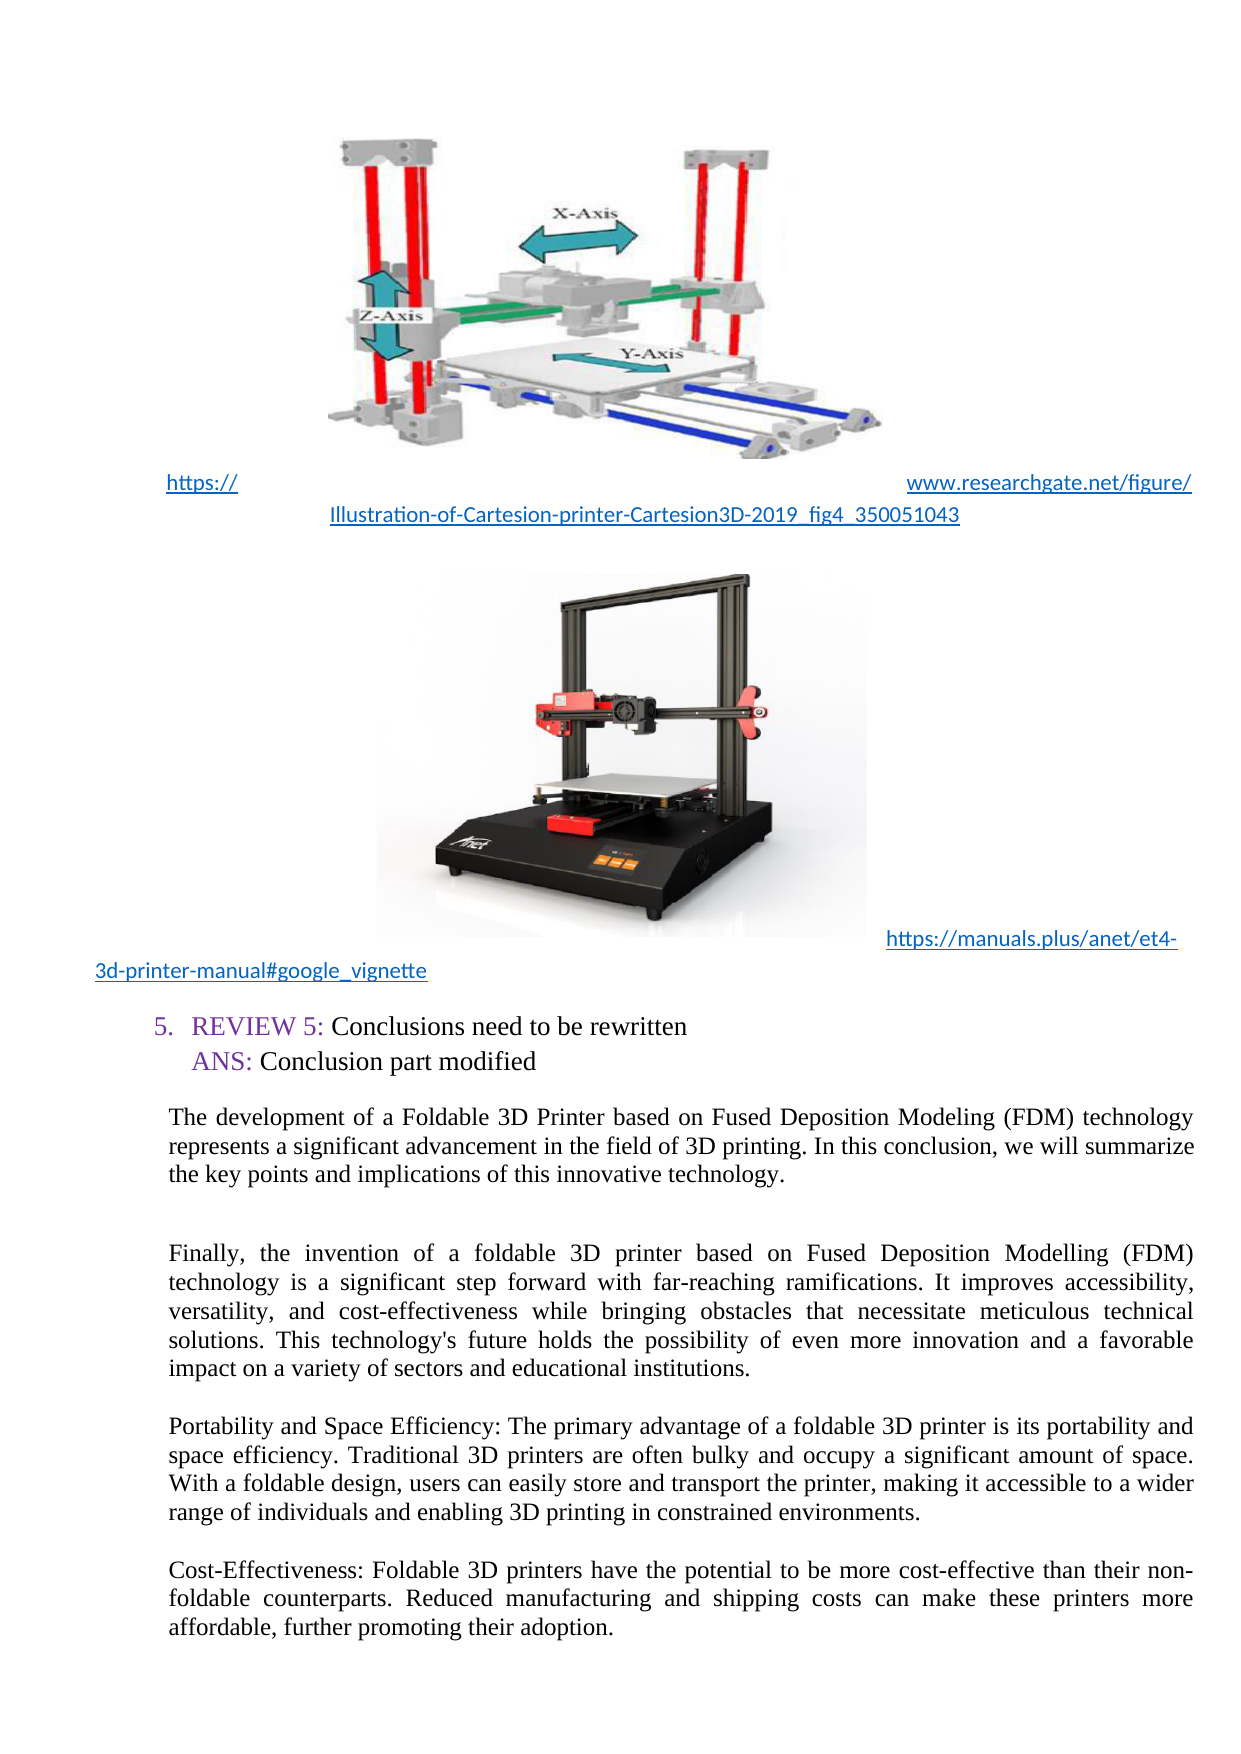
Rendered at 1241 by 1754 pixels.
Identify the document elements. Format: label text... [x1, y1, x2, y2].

picture [376, 574, 867, 937]
text Cost-Effectiveness: Foldable 3D printers have the potential to be more cost-effective than their non-foldable counterparts. Reduced manufacturing and shipping costs can make these printers more affordable, further promoting their adoption. [168, 1555, 1195, 1641]
text Finally, the invention of a foldable 3D printer based on Fused Deposition Modelling (FDM) technology is a significant step forward with far-reaching ramifications. It improves accessibility, versatility, and cost-effectiveness while bringing obstacles that necessitate meticulous technical solutions. This technology's future holds the possibility of even more innovation and a favorable impact on a variety of sectors and educational institutions. [168, 1238, 1195, 1382]
text The development of a Foldable 3D Printer based on Fused Deposition Modeling (FDM) technology represents a significant advancement in the field of 3D printing. In this conclusion, we will summarize the key points and implications of this innovative technology. [168, 1102, 1195, 1188]
picture [328, 137, 884, 459]
list REVIEW 5: Conclusions need to be rewritten [153, 1010, 1195, 1041]
text https://manuals.plus/anet/et4-3d-printer-manual#google_vignette [94, 924, 1195, 985]
list ANS: Conclusion part modified [191, 1045, 1195, 1077]
text https://www.researchgate.net/figure/Illustration-of-Cartesion-printer-Cartesion3D-2019_fig4_350051043 [94, 468, 1195, 528]
text Portability and Space Efficiency: The primary advantage of a foldable 3D printer is its portability and space efficiency. Traditional 3D printers are often bulky and occupy a significant amount of space. With a foldable design, users can easily store and transport the printer, making it accessible to a wider range of individuals and enabling 3D printing in constrained environments. [168, 1411, 1195, 1526]
